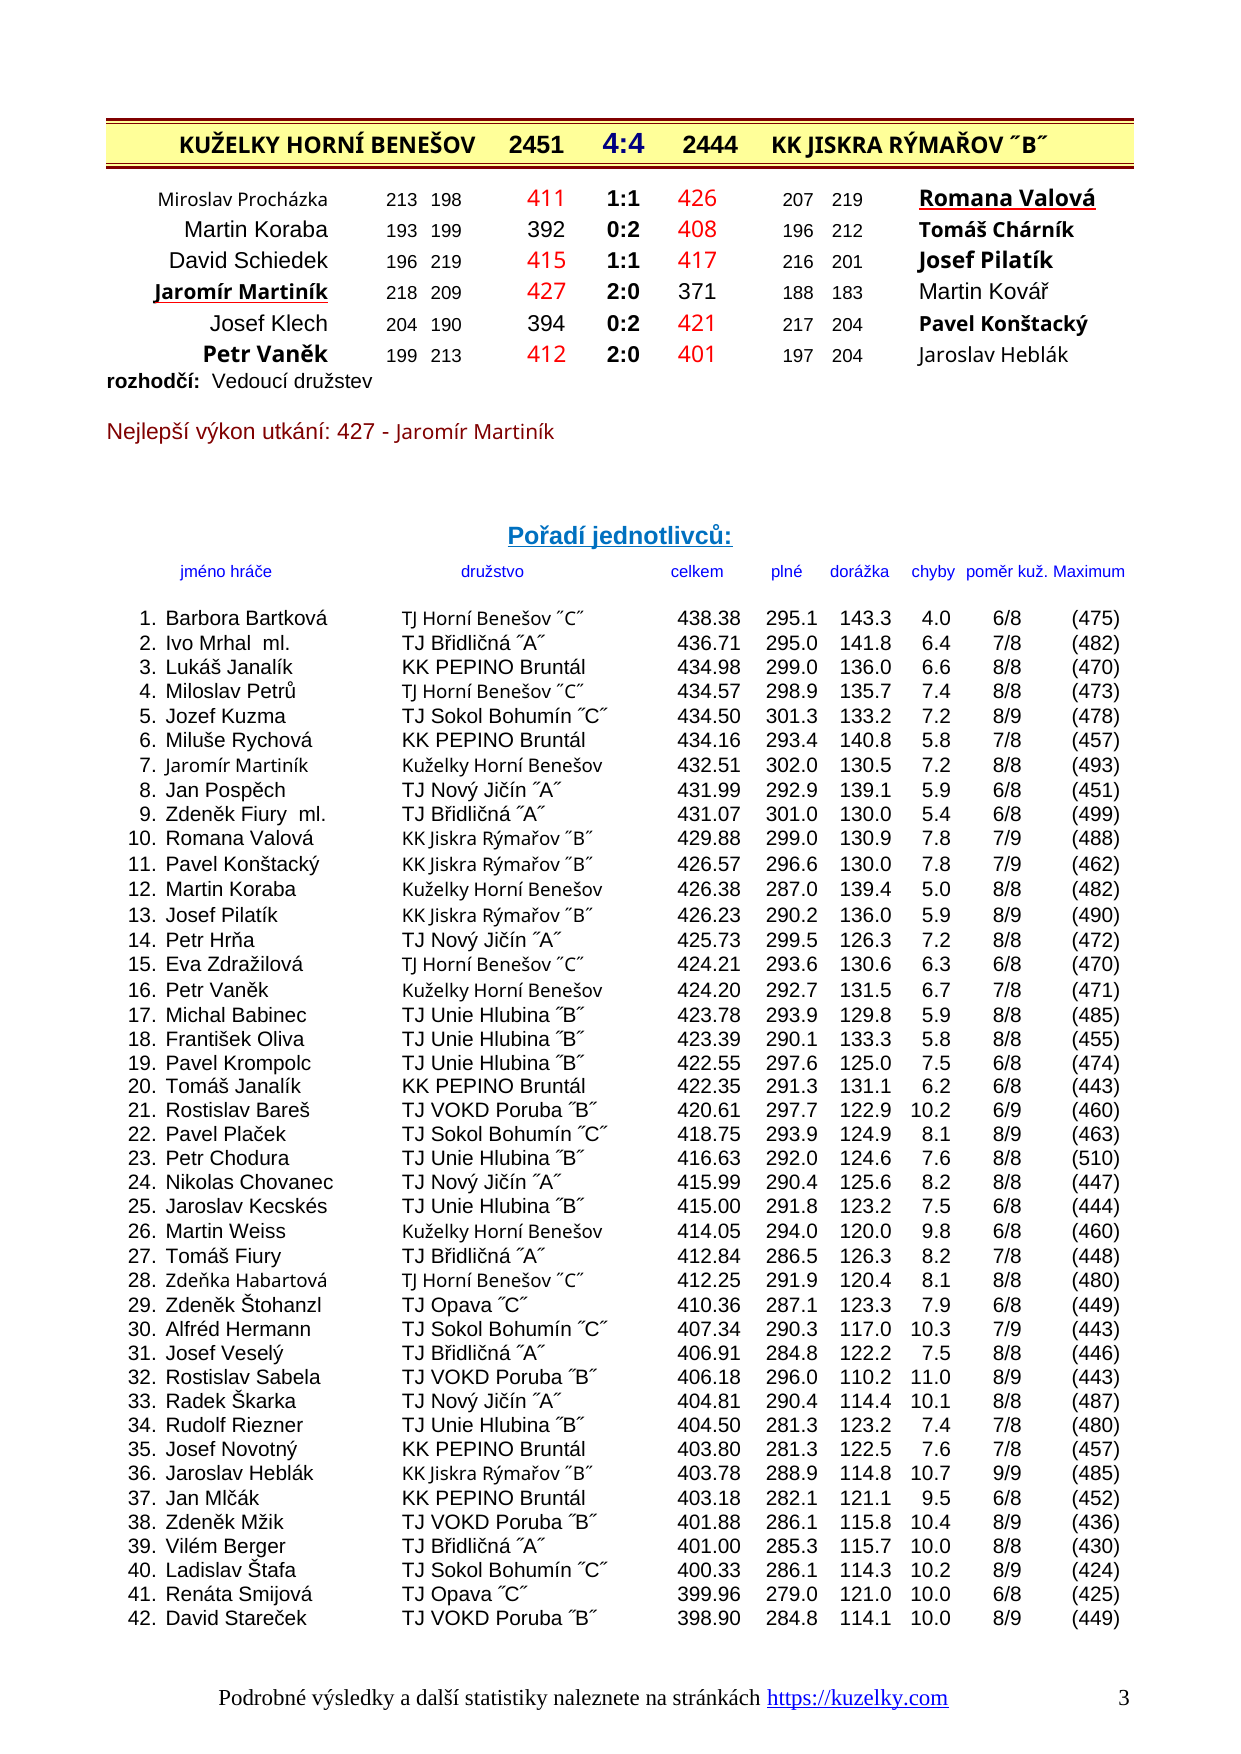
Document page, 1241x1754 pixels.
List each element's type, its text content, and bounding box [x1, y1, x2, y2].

text 39. Vilém Berger TJ Břidličná ˝A˝ 401.00 285.3 115.7 10.0 8/8 (430) [106, 1534, 1134, 1558]
text 6. Miluše Rychová KK PEPINO Bruntál 434.16 293.4 140.8 5.8 7/8 (457) [106, 728, 1134, 752]
text 38. Zdeněk Mžik TJ VOKD Poruba ˝B˝ 401.88 286.1 115.8 10.4 8/9 (436) [106, 1510, 1134, 1534]
text Kuželky Horní Benešov 2451 4:4 2444 KK Jiskra Rýmařov ˝B˝ [106, 124, 1134, 163]
text 4. Miloslav Petrů TJ Horní Benešov ˝C˝ 434.57 298.9 135.7 7.4 8/8 (473) [106, 678, 1134, 704]
text 12. Martin Koraba Kuželky Horní Benešov 426.38 287.0 139.4 5.0 8/8 (482) [106, 876, 1134, 902]
text 5. Jozef Kuzma TJ Sokol Bohumín ˝C˝ 434.50 301.3 133.2 7.2 8/9 (478) [106, 704, 1134, 728]
text 28. Zdeňka Habartová TJ Horní Benešov ˝C˝ 412.25 291.9 120.4 8.1 8/8 (480) [106, 1267, 1134, 1293]
text Jaromír Martiník 218 209 427 2:0 371 188 183 Martin Kovář [106, 275, 1134, 306]
text Nejlepší výkon utkání: 427 - Jaromír Martiník [106, 417, 1134, 445]
text 42. David Stareček TJ VOKD Poruba ˝B˝ 398.90 284.8 114.1 10.0 8/9 (449) [106, 1606, 1134, 1630]
text David Schiedek 196 219 415 1:1 417 216 201 Josef Pilatík [106, 244, 1134, 275]
text 17. Michal Babinec TJ Unie Hlubina ˝B˝ 423.78 293.9 129.8 5.9 8/8 (485) [106, 1002, 1134, 1026]
text Petr Vaněk 199 213 412 2:0 401 197 204 Jaroslav Heblák [106, 338, 1134, 369]
text Miroslav Procházka 213 198 411 1:1 426 207 219 Romana Valová [106, 181, 1134, 213]
text 7. Jaromír Martiník Kuželky Horní Benešov 432.51 302.0 130.5 7.2 8/8 (493) [106, 752, 1134, 777]
text 35. Josef Novotný KK PEPINO Bruntál 403.80 281.3 122.5 7.6 7/8 (457) [106, 1437, 1134, 1461]
text Pořadí jednotlivců: [94, 521, 1145, 549]
text 37. Jan Mlčák KK PEPINO Bruntál 403.18 282.1 121.1 9.5 6/8 (452) [106, 1486, 1134, 1510]
text 29. Zdeněk Štohanzl TJ Opava ˝C˝ 410.36 287.1 123.3 7.9 6/8 (449) [106, 1293, 1134, 1317]
text Josef Klech 204 190 394 0:2 421 217 204 Pavel Konštacký [106, 306, 1134, 338]
text 30. Alfréd Hermann TJ Sokol Bohumín ˝C˝ 407.34 290.3 117.0 10.3 7/9 (443) [106, 1317, 1134, 1341]
text 41. Renáta Smijová TJ Opava ˝C˝ 399.96 279.0 121.0 10.0 6/8 (425) [106, 1582, 1134, 1606]
text 31. Josef Veselý TJ Břidličná ˝A˝ 406.91 284.8 122.2 7.5 8/8 (446) [106, 1341, 1134, 1365]
text 16. Petr Vaněk Kuželky Horní Benešov 424.20 292.7 131.5 6.7 7/8 (471) [106, 977, 1134, 1002]
text 15. Eva Zdražilová TJ Horní Benešov ˝C˝ 424.21 293.6 130.6 6.3 6/8 (470) [106, 951, 1134, 977]
text 34. Rudolf Riezner TJ Unie Hlubina ˝B˝ 404.50 281.3 123.2 7.4 7/8 (480) [106, 1413, 1134, 1437]
text 2. Ivo Mrhal ml. TJ Břidličná ˝A˝ 436.71 295.0 141.8 6.4 7/8 (482) [106, 631, 1134, 654]
text 14. Petr Hrňa TJ Nový Jičín ˝A˝ 425.73 299.5 126.3 7.2 8/8 (472) [106, 927, 1134, 951]
text jméno hráče družstvo celkem plné dorážka chyby poměr kuž. Maximum [106, 562, 1134, 581]
text 13. Josef Pilatík KK Jiskra Rýmařov ˝B˝ 426.23 290.2 136.0 5.9 8/9 (490) [106, 902, 1134, 927]
text 27. Tomáš Fiury TJ Břidličná ˝A˝ 412.84 286.5 126.3 8.2 7/8 (448) [106, 1243, 1134, 1267]
text 33. Radek Škarka TJ Nový Jičín ˝A˝ 404.81 290.4 114.4 10.1 8/8 (487) [106, 1389, 1134, 1413]
text Martin Koraba 193 199 392 0:2 408 196 212 Tomáš Chárník [106, 213, 1134, 244]
text 25. Jaroslav Kecskés TJ Unie Hlubina ˝B˝ 415.00 291.8 123.2 7.5 6/8 (444) [106, 1194, 1134, 1218]
text 22. Pavel Plaček TJ Sokol Bohumín ˝C˝ 418.75 293.9 124.9 8.1 8/9 (463) [106, 1122, 1134, 1146]
text 20. Tomáš Janalík KK PEPINO Bruntál 422.35 291.3 131.1 6.2 6/8 (443) [106, 1074, 1134, 1098]
text 18. František Oliva TJ Unie Hlubina ˝B˝ 423.39 290.1 133.3 5.8 8/8 (455) [106, 1026, 1134, 1050]
text 3. Lukáš Janalík KK PEPINO Bruntál 434.98 299.0 136.0 6.6 8/8 (470) [106, 654, 1134, 678]
text 40. Ladislav Štafa TJ Sokol Bohumín ˝C˝ 400.33 286.1 114.3 10.2 8/9 (424) [106, 1558, 1134, 1582]
text 8. Jan Pospěch TJ Nový Jičín ˝A˝ 431.99 292.9 139.1 5.9 6/8 (451) [106, 777, 1134, 801]
text 1. Barbora Bartková TJ Horní Benešov ˝C˝ 438.38 295.1 143.3 4.0 6/8 (475) [106, 605, 1134, 631]
text 24. Nikolas Chovanec TJ Nový Jičín ˝A˝ 415.99 290.4 125.6 8.2 8/8 (447) [106, 1170, 1134, 1194]
text 19. Pavel Krompolc TJ Unie Hlubina ˝B˝ 422.55 297.6 125.0 7.5 6/8 (474) [106, 1050, 1134, 1074]
text 36. Jaroslav Heblák KK Jiskra Rýmařov ˝B˝ 403.78 288.9 114.8 10.7 9/9 (485) [106, 1461, 1134, 1486]
text 21. Rostislav Bareš TJ VOKD Poruba ˝B˝ 420.61 297.7 122.9 10.2 6/9 (460) [106, 1098, 1134, 1122]
text 11. Pavel Konštacký KK Jiskra Rýmařov ˝B˝ 426.57 296.6 130.0 7.8 7/9 (462) [106, 851, 1134, 876]
text 26. Martin Weiss Kuželky Horní Benešov 414.05 294.0 120.0 9.8 6/8 (460) [106, 1218, 1134, 1243]
text 10. Romana Valová KK Jiskra Rýmařov ˝B˝ 429.88 299.0 130.9 7.8 7/9 (488) [106, 825, 1134, 851]
text 9. Zdeněk Fiury ml. TJ Břidličná ˝A˝ 431.07 301.0 130.0 5.4 6/8 (499) [106, 801, 1134, 825]
text 32. Rostislav Sabela TJ VOKD Poruba ˝B˝ 406.18 296.0 110.2 11.0 8/9 (443) [106, 1365, 1134, 1389]
text rozhodčí: Vedoucí družstev [106, 369, 1134, 393]
text 23. Petr Chodura TJ Unie Hlubina ˝B˝ 416.63 292.0 124.6 7.6 8/8 (510) [106, 1146, 1134, 1170]
